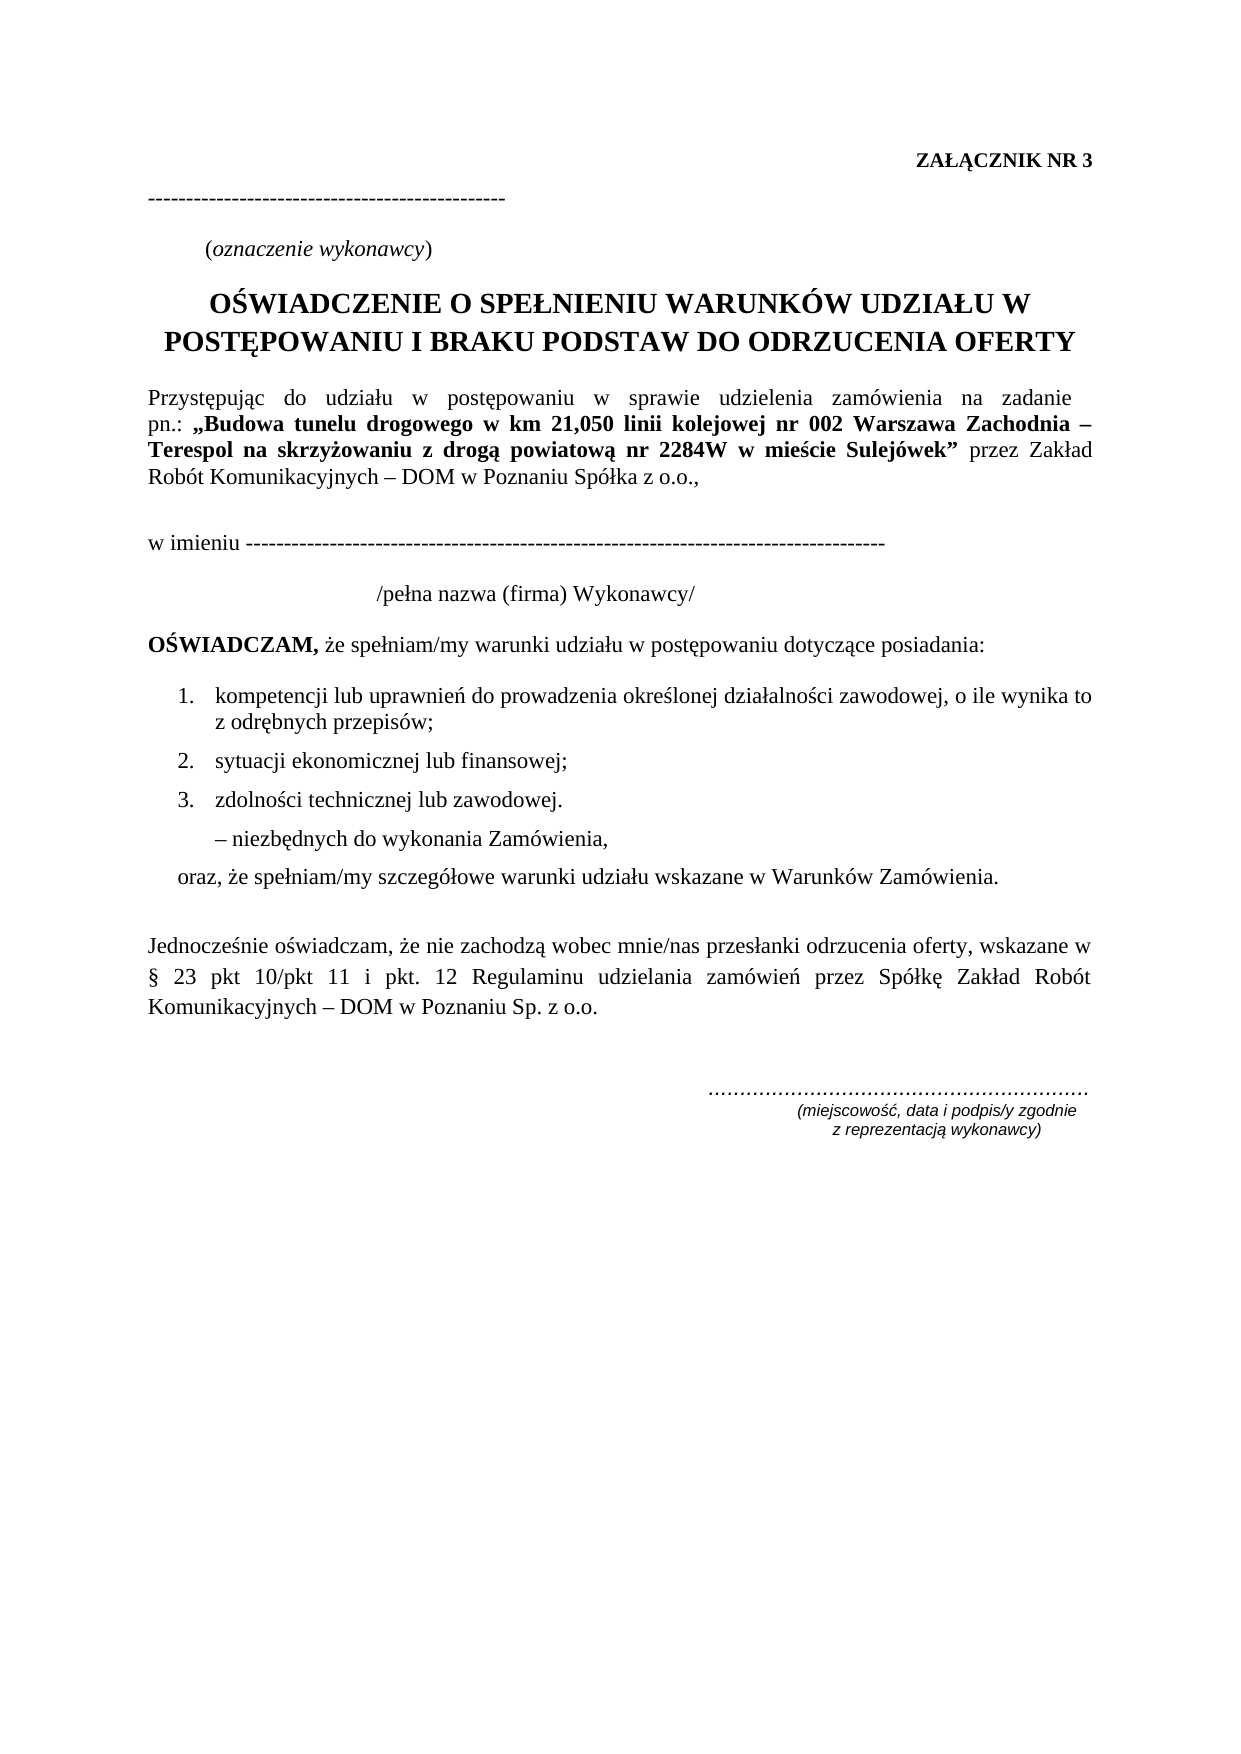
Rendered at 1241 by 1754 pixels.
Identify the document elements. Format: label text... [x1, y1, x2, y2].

text ----------------------------------------------- [148, 184, 1093, 210]
text Przystępując do udziału w postępowaniu w sprawie udzielenia zamówienia na zadanie pn.: „Budowa tunelu drogowego w km 21,050 linii kolejowej nr 002 Warszawa Zachodnia – Terespol na skrzyżowaniu z drogą powiatową nr 2284W w mieście Sulejówek” przez Zakład Robót Komunikacyjnych – DOM w Poznaniu Spółka z o.o., [148, 384, 1093, 489]
text (oznaczenie wykonawcy) [148, 235, 1093, 261]
text ............................................................ [148, 1074, 1093, 1101]
text ZAŁĄCZNIK NR 3 [148, 148, 1093, 172]
text Jednocześnie oświadczam, że nie zachodzą wobec mnie/nas przesłanki odrzucenia oferty, wskazane w § 23 pkt 10/pkt 11 i pkt. 12 Regulaminu udzielania zamówień przez Spółkę Zakład Robót Komunikacyjnych – DOM w Poznaniu Sp. z o.o. [148, 932, 1093, 1019]
text (miejscowość, data i podpis/y zgodnie [709, 1101, 1093, 1120]
text OŚWIADCZENIE O SPEŁNIENIU WARUNKÓW UDZIAŁU W POSTĘPOWANIU I BRAKU PODSTAW DO ODRZUCENIA OFERTY [148, 286, 1093, 358]
text z reprezentacją wykonawcy) [709, 1120, 1093, 1139]
list kompetencji lub uprawnień do prowadzenia określonej działalności zawodowej, o ile wynika to z odrębnych przepisów; [177, 682, 1093, 734]
text /pełna nazwa (firma) Wykonawcy/ [148, 579, 1093, 606]
text – niezbędnych do wykonania Zamówienia, [215, 824, 1093, 851]
list zdolności technicznej lub zawodowej. [177, 786, 1093, 812]
text oraz, że spełniam/my szczegółowe warunki udziału wskazane w Warunków Zamówienia. [177, 863, 1093, 890]
list sytuacji ekonomicznej lub finansowej; [177, 747, 1093, 773]
text OŚWIADCZAM, że spełniam/my warunki udziału w postępowaniu dotyczące posiadania: [148, 631, 1093, 657]
text w imieniu ------------------------------------------------------------------------------------ [148, 528, 1093, 555]
